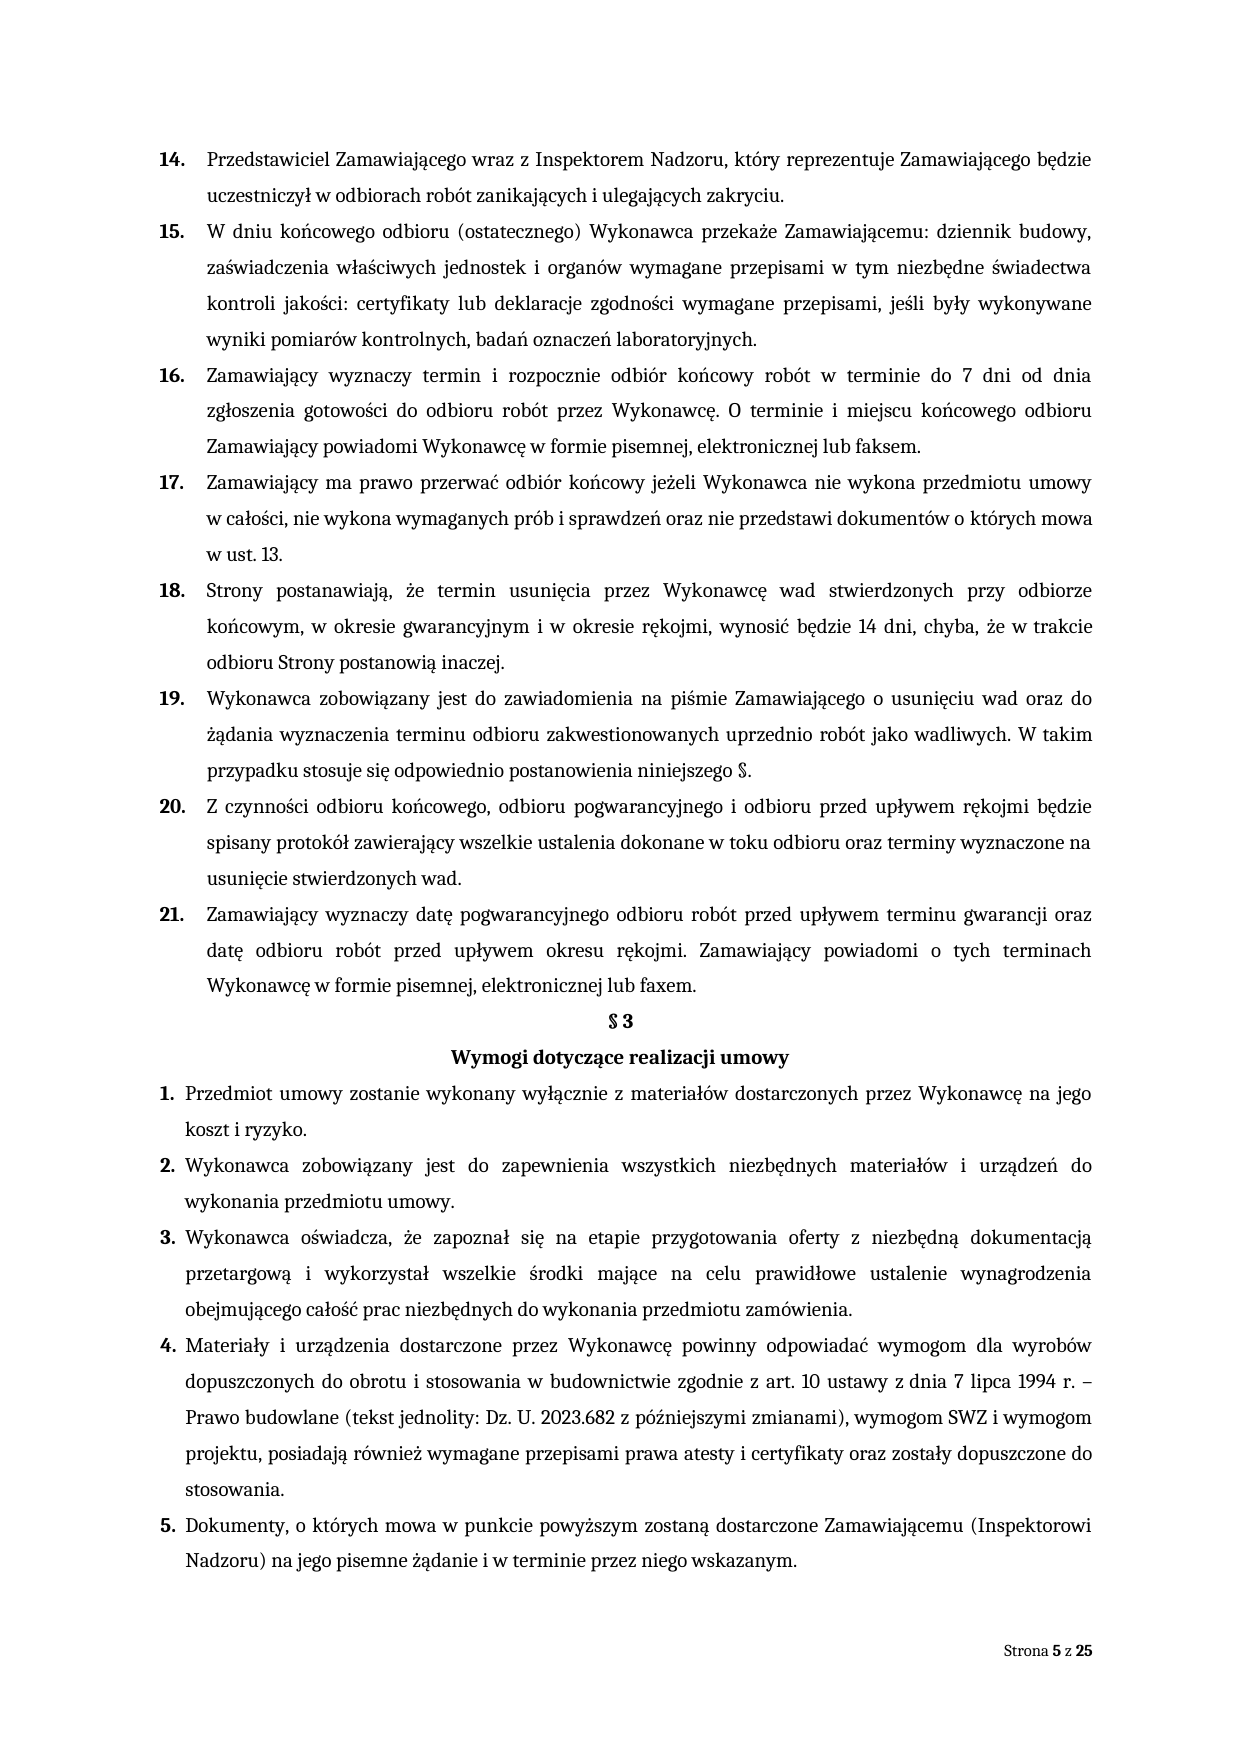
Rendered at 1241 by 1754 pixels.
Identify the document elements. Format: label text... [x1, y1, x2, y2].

text § 3 [148, 1010, 1093, 1034]
list Materiały i urządzenia dostarczone przez Wykonawcę powinny odpowiadać wymogom dla wyrobów dopuszczonych do obrotu i stosowania w budownictwie zgodnie z art. 10 ustawy z dnia 7 lipca 1994 r. – Prawo budowlane (tekst jednolity: Dz. U. 2023.682 z późniejszymi zmianami), wymogom SWZ i wymogom projektu, posiadają również wymagane przepisami prawa atesty i certyfikaty oraz zostały dopuszczone do stosowania. [160, 1333, 1093, 1501]
list W dniu końcowego odbioru (ostatecznego) Wykonawca przekaże Zamawiającemu: dziennik budowy, zaświadczenia właściwych jednostek i organów wymagane przepisami w tym niezbędne świadectwa kontroli jakości: certyfikaty lub deklaracje zgodności wymagane przepisami, jeśli były wykonywane wyniki pomiarów kontrolnych, badań oznaczeń laboratoryjnych. [159, 219, 1093, 351]
list Wykonawca oświadcza, że zapoznał się na etapie przygotowania oferty z niezbędną dokumentacją przetargową i wykorzystał wszelkie środki mające na celu prawidłowe ustalenie wynagrodzenia obejmującego całość prac niezbędnych do wykonania przedmiotu zamówienia. [160, 1226, 1093, 1322]
list Strony postanawiają, że termin usunięcia przez Wykonawcę wad stwierdzonych przy odbiorze końcowym, w okresie gwarancyjnym i w okresie rękojmi, wynosić będzie 14 dni, chyba, że w trakcie odbioru Strony postanowią inaczej. [159, 579, 1093, 675]
list Dokumenty, o których mowa w punkcie powyższym zostaną dostarczone Zamawiającemu (Inspektorowi Nadzoru) na jego pisemne żądanie i w terminie przez niego wskazanym. [160, 1513, 1093, 1573]
list Zamawiający ma prawo przerwać odbiór końcowy jeżeli Wykonawca nie wykona przedmiotu umowy w całości, nie wykona wymaganych prób i sprawdzeń oraz nie przedstawi dokumentów o których mowa w ust. 13. [159, 471, 1093, 567]
list Przedmiot umowy zostanie wykonany wyłącznie z materiałów dostarczonych przez Wykonawcę na jego koszt i ryzyko. [160, 1082, 1093, 1142]
list Zamawiający wyznaczy datę pogwarancyjnego odbioru robót przed upływem terminu gwarancji oraz datę odbioru robót przed upływem okresu rękojmi. Zamawiający powiadomi o tych terminach Wykonawcę w formie pisemnej, elektronicznej lub faxem. [159, 902, 1093, 998]
list Wykonawca zobowiązany jest do zapewnienia wszystkich niezbędnych materiałów i urządzeń do wykonania przedmiotu umowy. [160, 1154, 1093, 1214]
list Przedstawiciel Zamawiającego wraz z Inspektorem Nadzoru, który reprezentuje Zamawiającego będzie uczestniczył w odbiorach robót zanikających i ulegających zakryciu. [159, 148, 1093, 207]
list Z czynności odbioru końcowego, odbioru pogwarancyjnego i odbioru przed upływem rękojmi będzie spisany protokół zawierający wszelkie ustalenia dokonane w toku odbioru oraz terminy wyznaczone na usunięcie stwierdzonych wad. [159, 794, 1093, 890]
text Wymogi dotyczące realizacji umowy [148, 1046, 1093, 1070]
list Zamawiający wyznaczy termin i rozpocznie odbiór końcowy robót w terminie do 7 dni od dnia zgłoszenia gotowości do odbioru robót przez Wykonawcę. O terminie i miejscu końcowego odbioru Zamawiający powiadomi Wykonawcę w formie pisemnej, elektronicznej lub faksem. [159, 363, 1093, 459]
list Wykonawca zobowiązany jest do zawiadomienia na piśmie Zamawiającego o usunięciu wad oraz do żądania wyznaczenia terminu odbioru zakwestionowanych uprzednio robót jako wadliwych. W takim przypadku stosuje się odpowiednio postanowienia niniejszego §. [159, 687, 1093, 782]
